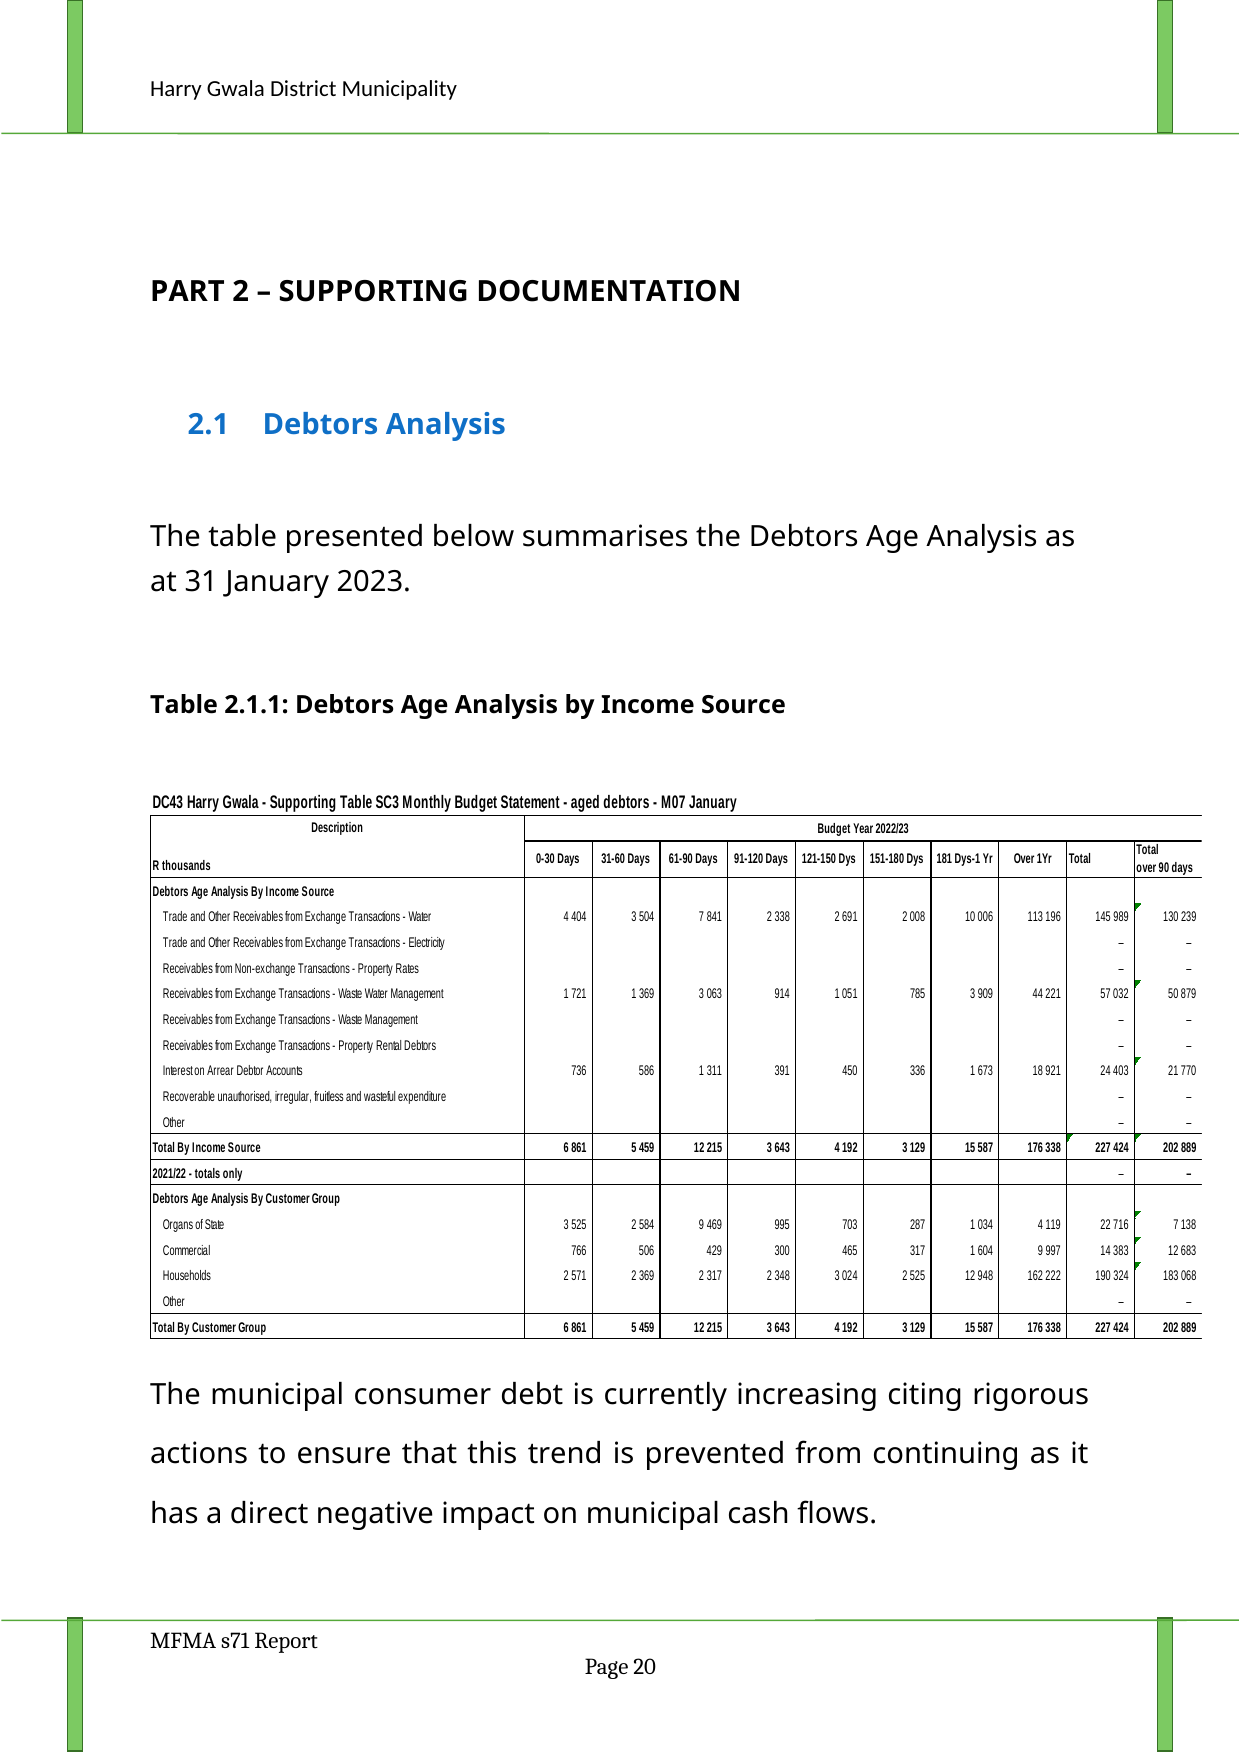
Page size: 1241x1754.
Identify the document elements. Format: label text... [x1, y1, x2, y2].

subtitle Debtors Analysis [187, 403, 1090, 443]
text The municipal consumer debt is currently increasing citing rigorous actions to ensure that this trend is prevented from continuing as it has a direct negative impact on municipal cash flows. [150, 1373, 1090, 1532]
text Table 2.1.1: Debtors Age Analysis by Income Source [150, 687, 1090, 721]
text The table presented below summarises the Debtors Age Analysis as at 31 January 2023. [150, 515, 1090, 600]
text PART 2 – SUPPORTING DOCUMENTATION [150, 270, 1090, 310]
